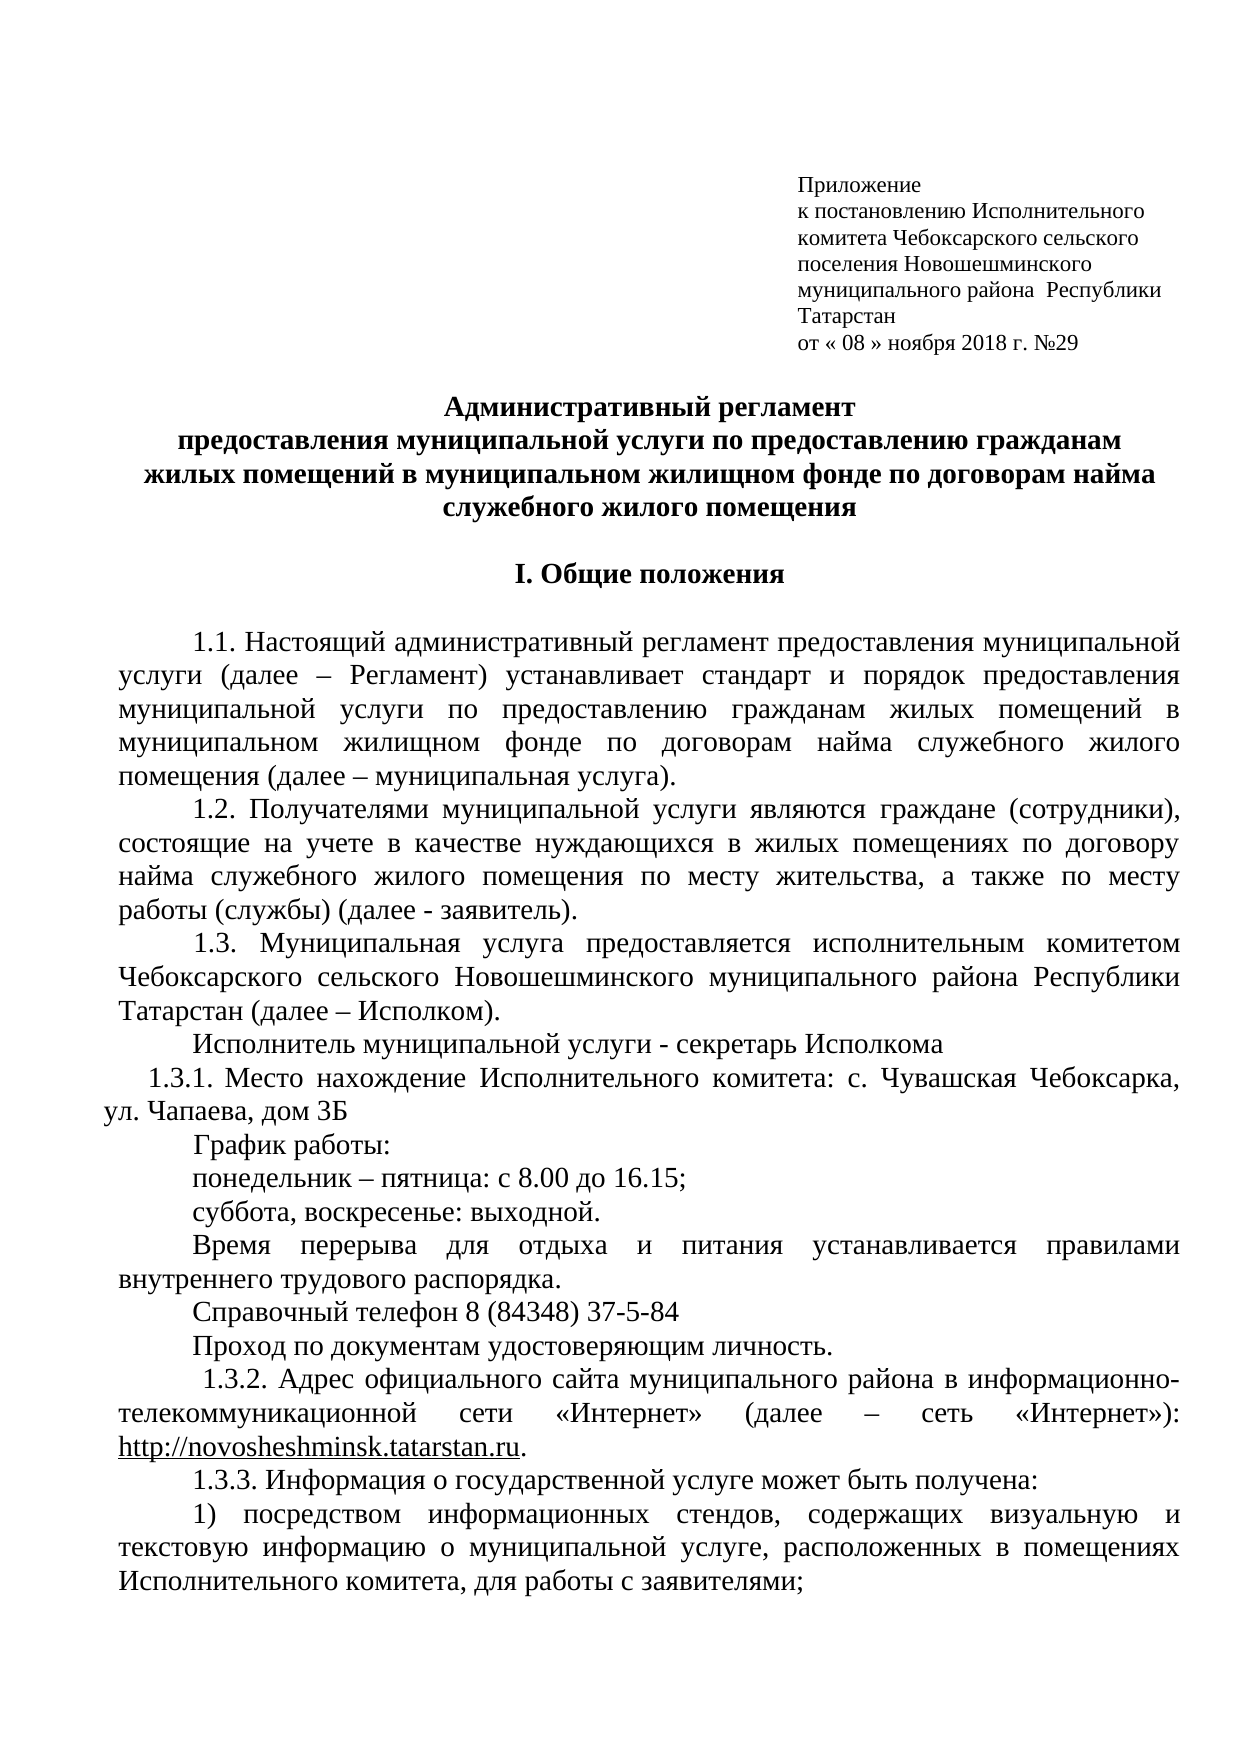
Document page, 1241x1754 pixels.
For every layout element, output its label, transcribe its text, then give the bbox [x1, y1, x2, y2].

text 1) посредством информационных стендов, содержащих визуальную и текстовую информацию о муниципальной услуге, расположенных в помещениях Исполнительного комитета, для работы с заявителями; [118, 1496, 1181, 1596]
text 1.3.1. Место нахождение Исполнительного комитета: с. Чувашская Чебоксарка, ул. Чапаева, дом 3Б [103, 1060, 1181, 1127]
text 1.3. Муниципальная услуга предоставляется исполнительным комитетом Чебоксарского сельского Новошешминского муниципального района Республики Татарстан (далее – Исполком). [118, 926, 1181, 1026]
text 1.3.2. Адрес официального сайта муниципального района в информационно-телекоммуникационной сети «Интернет» (далее – сеть «Интернет»): http://novosheshminsk.tatarstan.ru. [118, 1362, 1181, 1462]
text Приложение [797, 171, 1181, 197]
text Общие положения [118, 557, 1181, 590]
text Исполнитель муниципальной услуги - секретарь Исполкома [118, 1026, 1181, 1060]
text к постановлению Исполнительного комитета Чебоксарского сельского поселения Новошешминского муниципального района Республики Татарстан [797, 197, 1181, 329]
text 1.3.3. Информация о государственной услуге может быть получена: [118, 1462, 1181, 1496]
text 1.2. Получателями муниципальной услуги являются граждане (сотрудники), состоящие на учете в качестве нуждающихся в жилых помещениях по договору найма служебного жилого помещения по месту жительства, а также по месту работы (службы) (далее - заявитель). [118, 791, 1181, 926]
text от « 08 » ноября 2018 г. №29 [797, 329, 1181, 355]
text Время перерыва для отдыха и питания устанавливается правилами внутреннего трудового распорядка. [118, 1227, 1181, 1294]
text Административный регламент [118, 389, 1181, 422]
text График работы: [118, 1127, 1181, 1160]
text Справочный телефон 8 (84348) 37-5-84 [118, 1294, 1181, 1328]
text понедельник – пятница: с 8.00 до 16.15; [118, 1160, 1181, 1194]
text суббота, воскресенье: выходной. [118, 1194, 1181, 1227]
text предоставления муниципальной услуги по предоставлению гражданам [118, 422, 1181, 456]
text 1.1. Настоящий административный регламент предоставления муниципальной услуги (далее – Регламент) устанавливает стандарт и порядок предоставления муниципальной услуги по предоставлению гражданам жилых помещений в муниципальном жилищном фонде по договорам найма служебного жилого помещения (далее – муниципальная услуга). [118, 624, 1181, 791]
text Проход по документам удостоверяющим личность. [118, 1328, 1181, 1362]
text жилых помещений в муниципальном жилищном фонде по договорам найма служебного жилого помещения [118, 456, 1181, 523]
